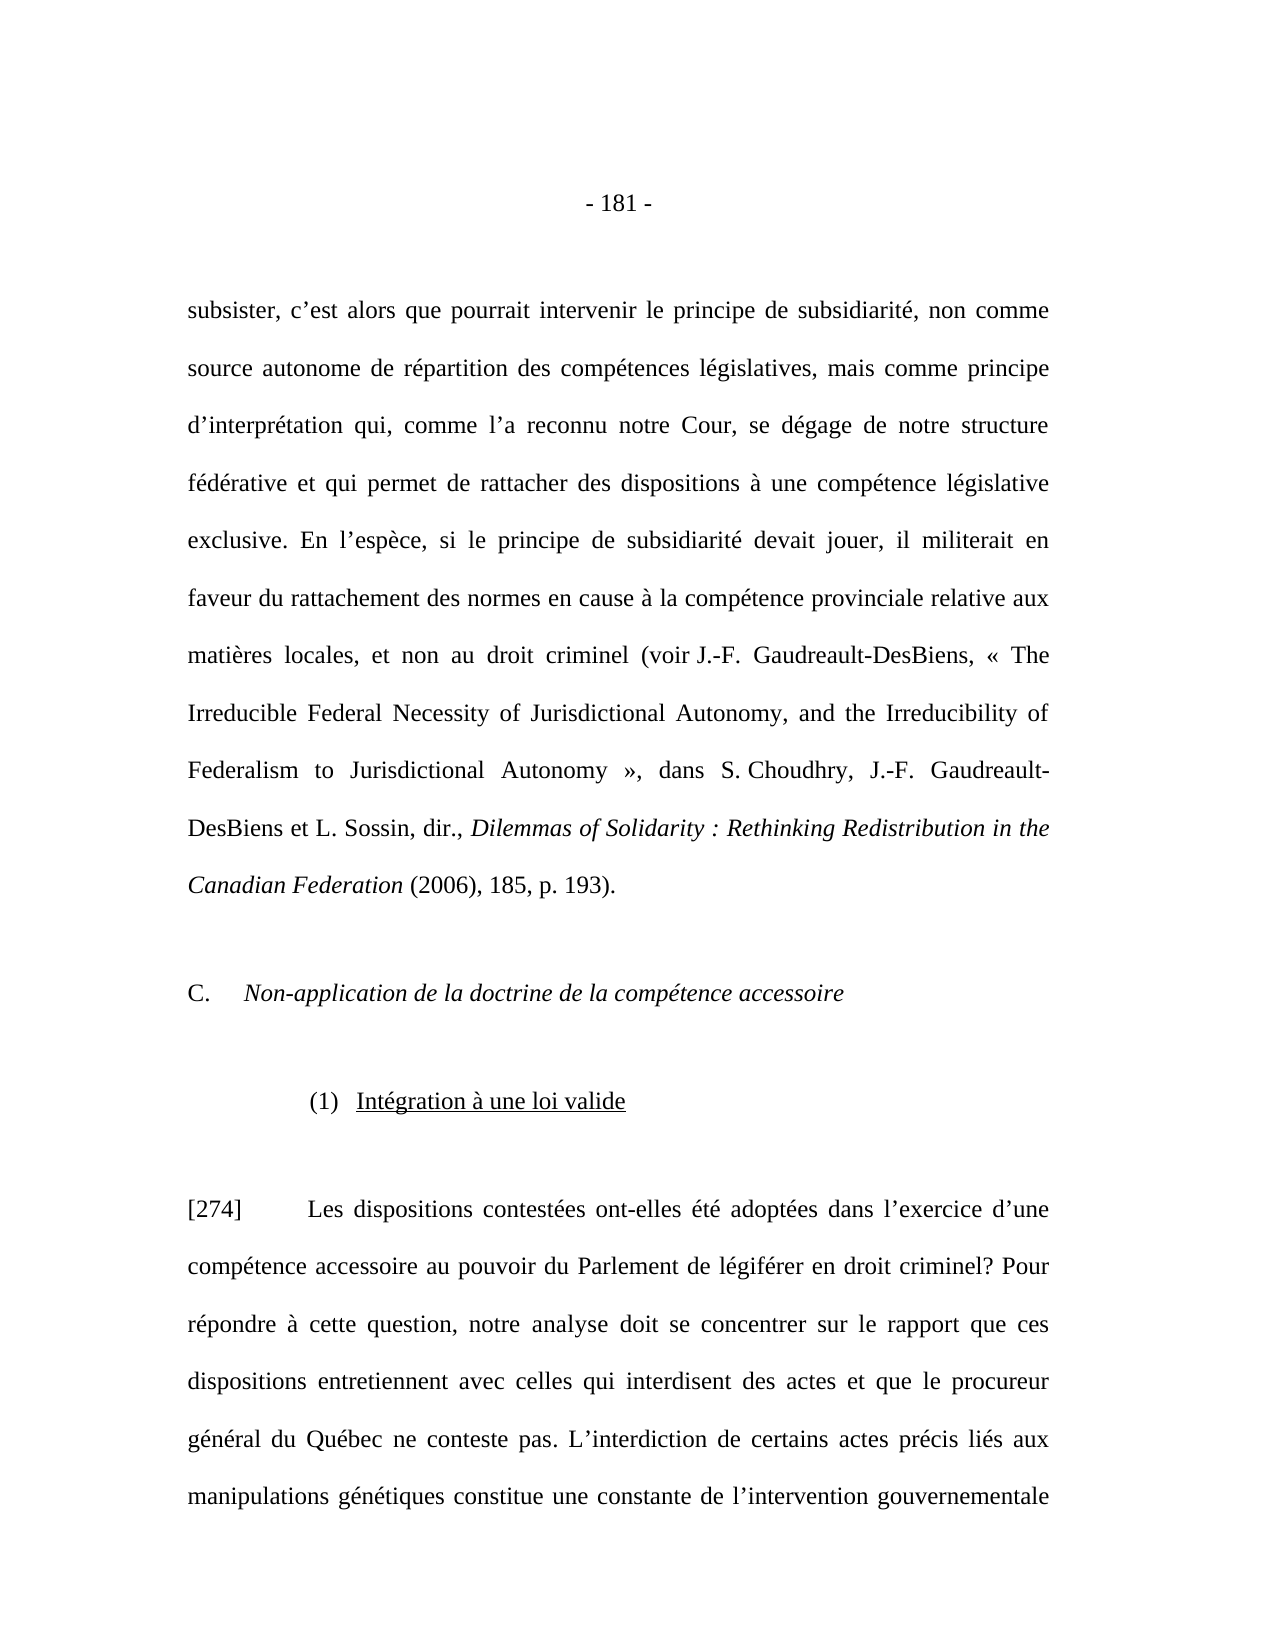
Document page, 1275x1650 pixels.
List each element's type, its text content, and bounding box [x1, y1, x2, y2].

text C. Non-application de la doctrine de la compétence accessoire [187, 978, 1050, 1007]
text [187, 1194, 1050, 1510]
text (1) Intégration à une loi valide [187, 1086, 1050, 1115]
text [187, 295, 1050, 899]
